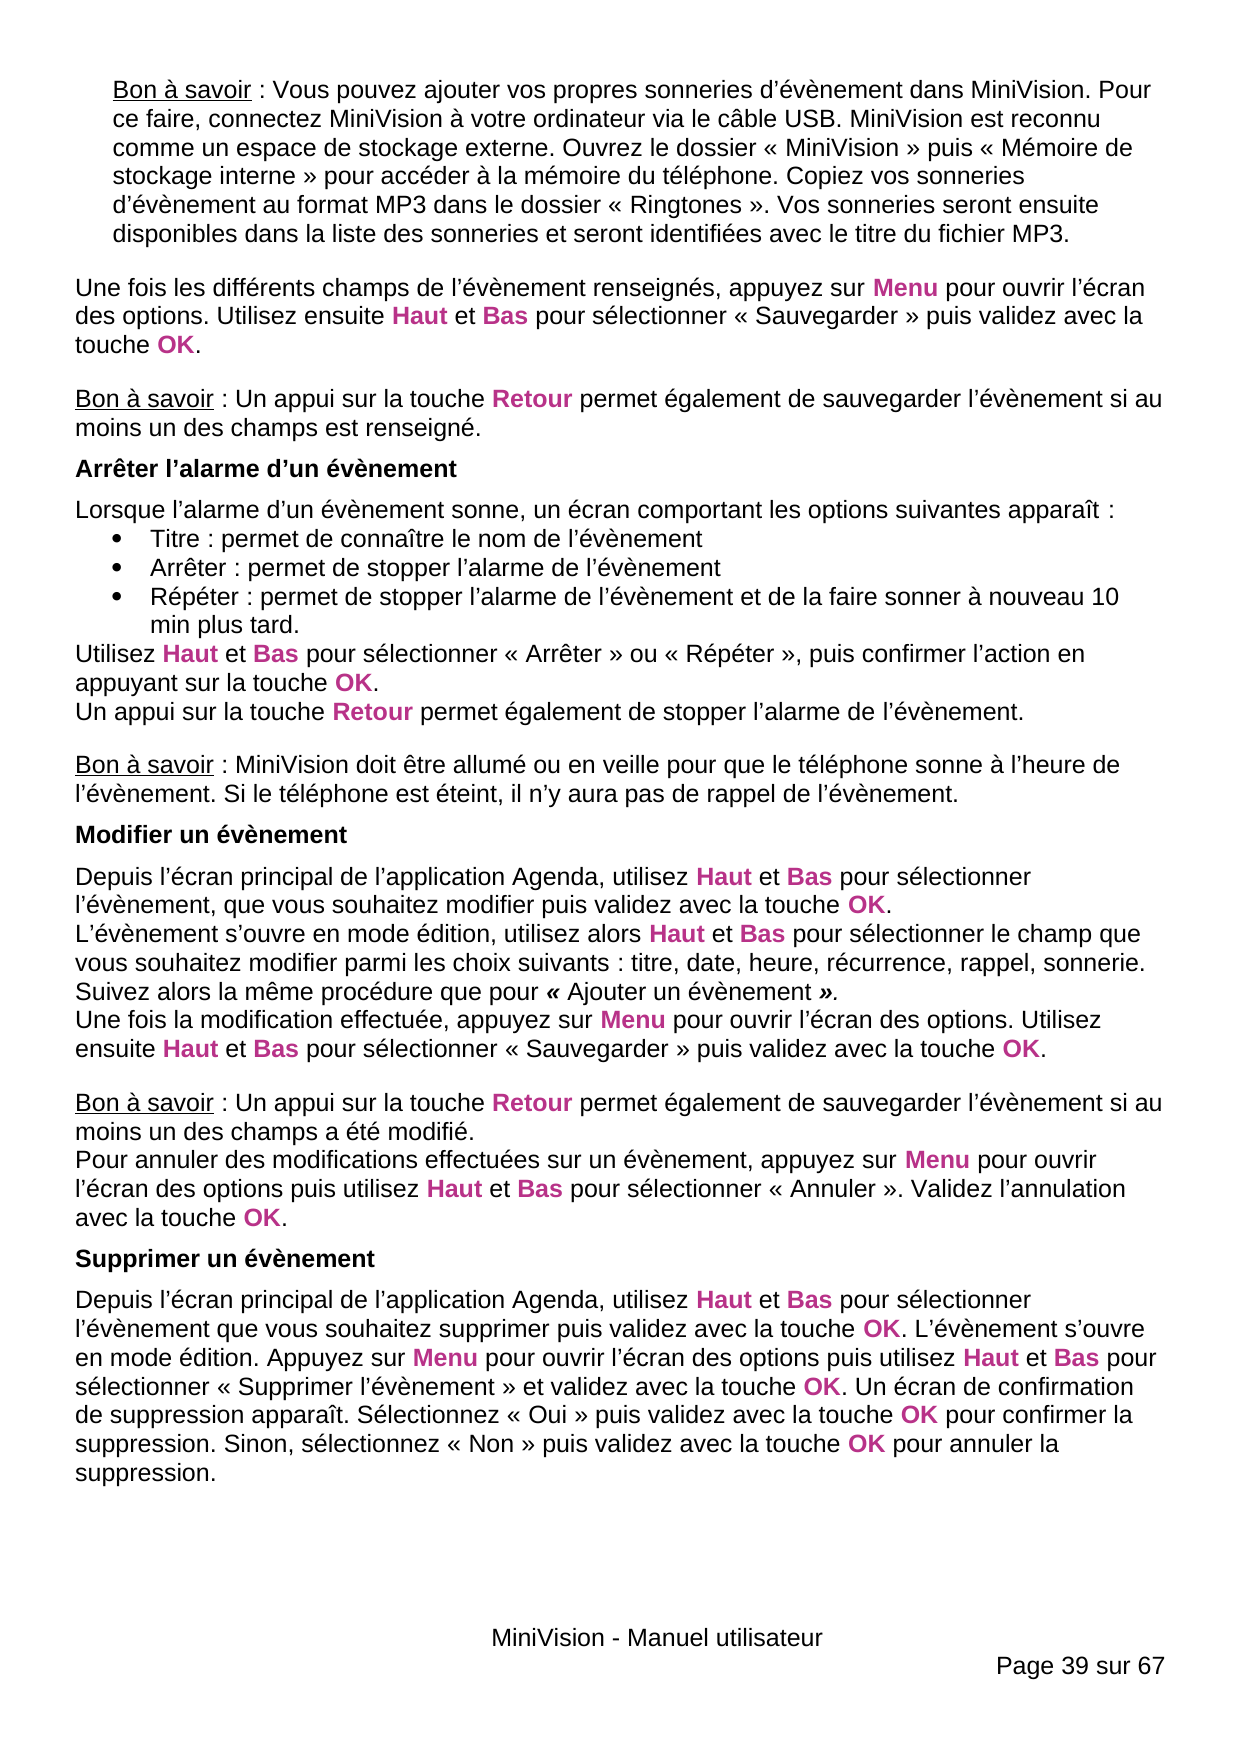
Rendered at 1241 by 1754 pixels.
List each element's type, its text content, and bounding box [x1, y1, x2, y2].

text Une fois la modification effectuée, appuyez sur Menu pour ouvrir l’écran des options. Utilisez ensuite Haut et Bas pour sélectionner « Sauvegarder » puis validez avec la touche OK. [75, 1005, 1165, 1063]
subtitle Modifier un évènement [75, 820, 1165, 849]
text Bon à savoir : MiniVision doit être allumé ou en veille pour que le téléphone sonne à l’heure de l’évènement. Si le téléphone est éteint, il n’y aura pas de rappel de l’évènement. [75, 750, 1165, 808]
list Répéter : permet de stopper l’alarme de l’évènement et de la faire sonner à nouveau 10 min plus tard. [112, 581, 1165, 639]
text Un appui sur la touche Retour permet également de stopper l’alarme de l’évènement. [75, 697, 1165, 725]
text Depuis l’écran principal de l’application Agenda, utilisez Haut et Bas pour sélectionner l’évènement, que vous souhaitez modifier puis validez avec la touche OK. [75, 862, 1165, 919]
subtitle Arrêter l’alarme d’un évènement [75, 454, 1165, 482]
text L’évènement s’ouvre en mode édition, utilisez alors Haut et Bas pour sélectionner le champ que vous souhaitez modifier parmi les choix suivants : titre, date, heure, récurrence, rappel, sonnerie. [75, 919, 1165, 977]
text Utilisez Haut et Bas pour sélectionner « Arrêter » ou « Répéter », puis confirmer l’action en appuyant sur la touche OK. [75, 639, 1165, 697]
text Pour annuler des modifications effectuées sur un évènement, appuyez sur Menu pour ouvrir l’écran des options puis utilisez Haut et Bas pour sélectionner « Annuler ». Validez l’annulation avec la touche OK. [75, 1145, 1165, 1232]
list Titre : permet de connaître le nom de l’évènement [112, 524, 1165, 553]
list Arrêter : permet de stopper l’alarme de l’évènement [112, 553, 1165, 581]
text Suivez alors la même procédure que pour « Ajouter un évènement ». [75, 977, 1165, 1005]
text Depuis l’écran principal de l’application Agenda, utilisez Haut et Bas pour sélectionner l’évènement que vous souhaitez supprimer puis validez avec la touche OK. L’évènement s’ouvre en mode édition. Appuyez sur Menu pour ouvrir l’écran des options puis utilisez Haut et Bas pour sélectionner « Supprimer l’évènement » et validez avec la touche OK. Un écran de confirmation de suppression apparaît. Sélectionnez « Oui » puis validez avec la touche OK pour confirmer la suppression. Sinon, sélectionnez « Non » puis validez avec la touche OK pour annuler la suppression. [75, 1285, 1165, 1487]
text Bon à savoir : Un appui sur la touche Retour permet également de sauvegarder l’évènement si au moins un des champs est renseigné. [75, 384, 1165, 441]
text Bon à savoir : Un appui sur la touche Retour permet également de sauvegarder l’évènement si au moins un des champs a été modifié. [75, 1088, 1165, 1145]
text Une fois les différents champs de l’évènement renseignés, appuyez sur Menu pour ouvrir l’écran des options. Utilisez ensuite Haut et Bas pour sélectionner « Sauvegarder » puis validez avec la touche OK. [75, 272, 1165, 359]
subtitle Supprimer un évènement [75, 1244, 1165, 1273]
text Bon à savoir : Vous pouvez ajouter vos propres sonneries d’évènement dans MiniVision. Pour ce faire, connectez MiniVision à votre ordinateur via le câble USB. MiniVision est reconnu comme un espace de stockage externe. Ouvrez le dossier « MiniVision » puis « Mémoire de stockage interne » pour accéder à la mémoire du téléphone. Copiez vos sonneries d’évènement au format MP3 dans le dossier « Ringtones ». Vos sonneries seront ensuite disponibles dans la liste des sonneries et seront identifiées avec le titre du fichier MP3. [112, 75, 1165, 247]
text Lorsque l’alarme d’un évènement sonne, un écran comportant les options suivantes apparaît : [75, 495, 1165, 524]
